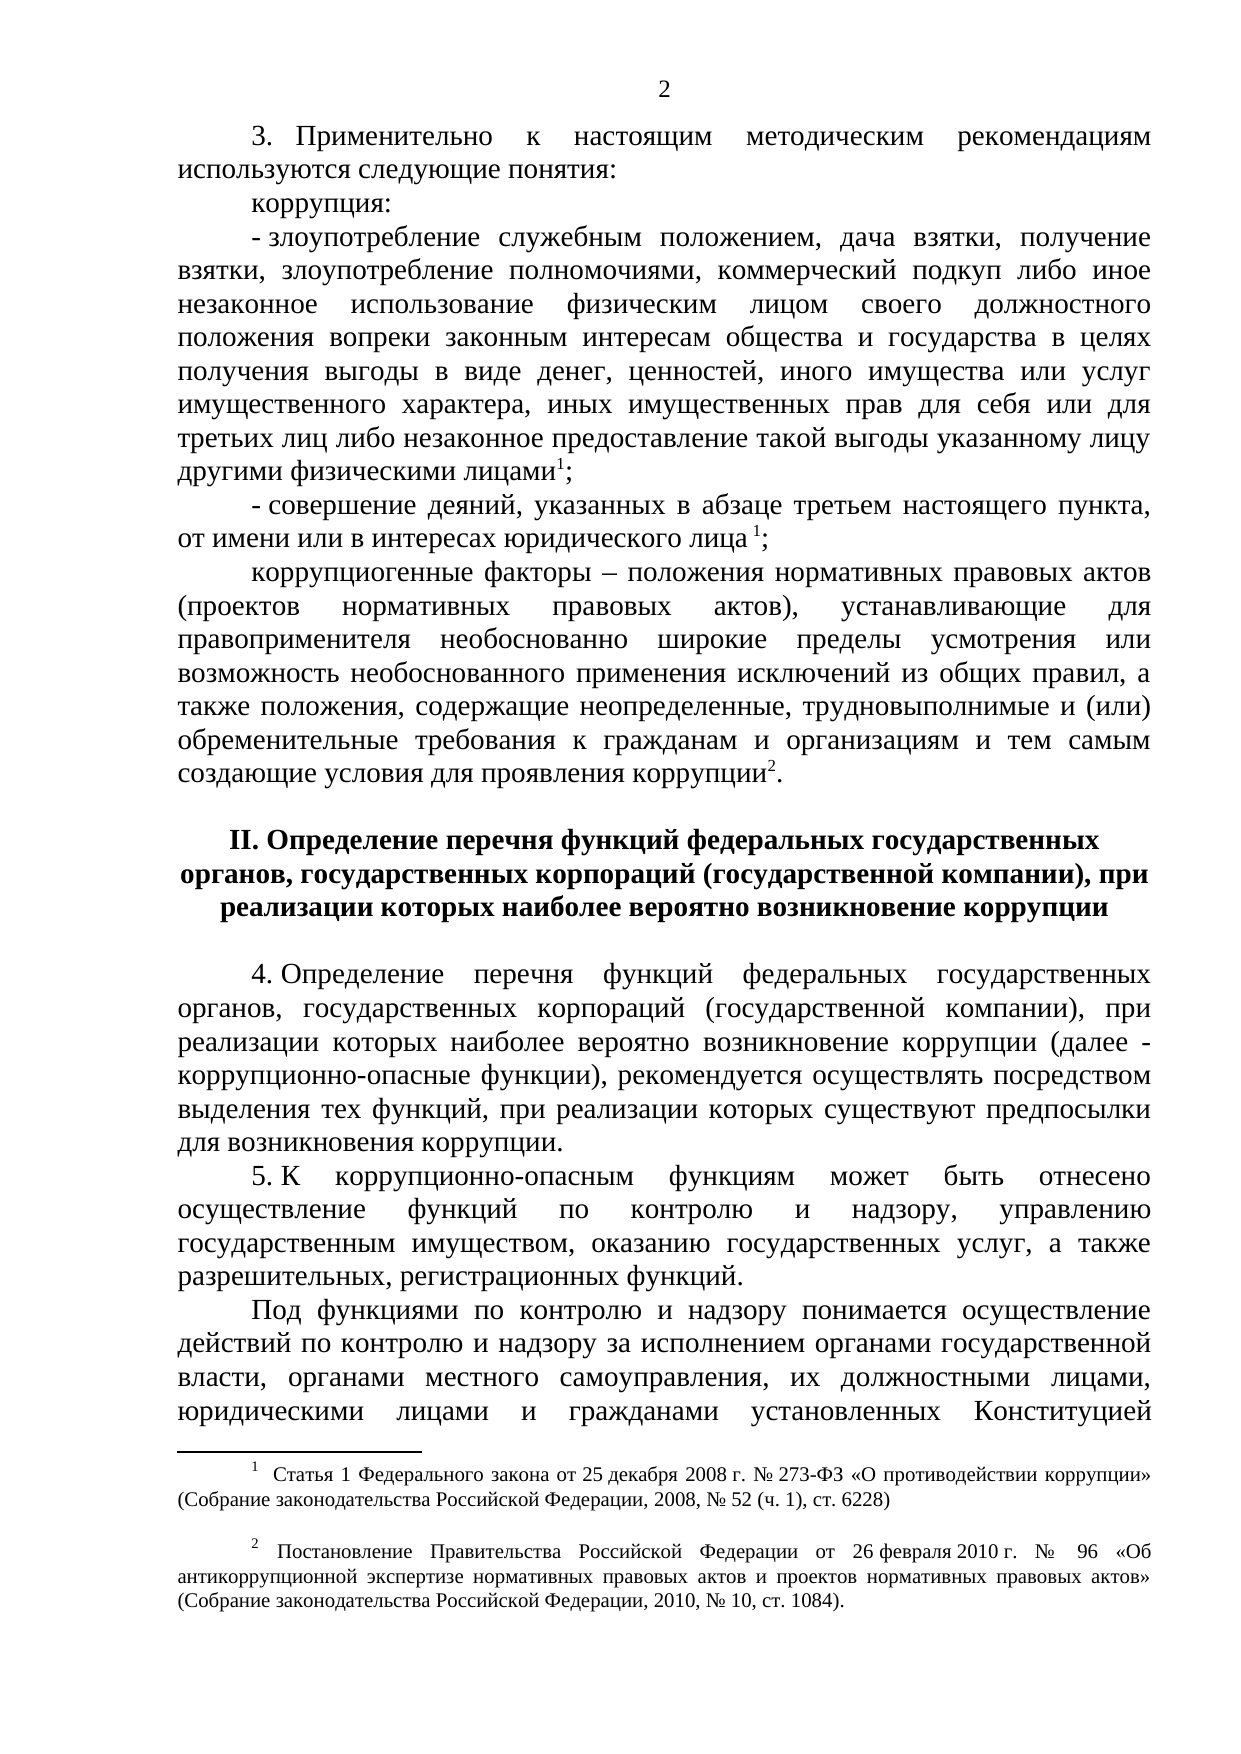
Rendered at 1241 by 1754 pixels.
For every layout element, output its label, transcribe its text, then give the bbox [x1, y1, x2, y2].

text коррупциогенные факторы – положения нормативных правовых актов (проектов нормативных правовых актов), устанавливающие для правоприменителя необоснованно широкие пределы усмотрения или возможность необоснованного применения исключений из общих правил, а также положения, содержащие неопределенные, трудновыполнимые и (или) обременительные требования к гражданам и организациям и тем самым создающие условия для проявления коррупции. [177, 554, 1152, 789]
text II. Определение перечня функций федеральных государственных органов, государственных корпораций (государственной компании), при реализации которых наиболее вероятно возникновение коррупции [177, 822, 1152, 923]
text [177, 1292, 1152, 1426]
list К коррупционно-опасным функциям может быть отнесено осуществление функций по контролю и надзору, управлению государственным имуществом, оказанию государственных услуг, а также разрешительных, регистрационных функций. [177, 1158, 1152, 1292]
text - совершение деяний, указанных в абзаце третьем настоящего пункта, от имени или в интересах юридического лица 1; [177, 487, 1152, 554]
list Определение перечня функций федеральных государственных органов, государственных корпораций (государственной компании), при реализации которых наиболее вероятно возникновение коррупции (далее - коррупционно-опасные функции), рекомендуется осуществлять посредством выделения тех функций, при реализации которых существуют предпосылки для возникновения коррупции. [177, 957, 1152, 1158]
text - злоупотребление служебным положением, дача взятки, получение взятки, злоупотребление полномочиями, коммерческий подкуп либо иное незаконное использование физическим лицом своего должностного положения вопреки законным интересам общества и государства в целях получения выгоды в виде денег, ценностей, иного имущества или услуг имущественного характера, иных имущественных прав для себя или для третьих лиц либо незаконное предоставление такой выгоды указанному лицу другими физическими лицами; [177, 219, 1152, 487]
list Применительно к настоящим методическим рекомендациям используются следующие понятия: [177, 118, 1152, 185]
text коррупция: [177, 185, 1152, 219]
